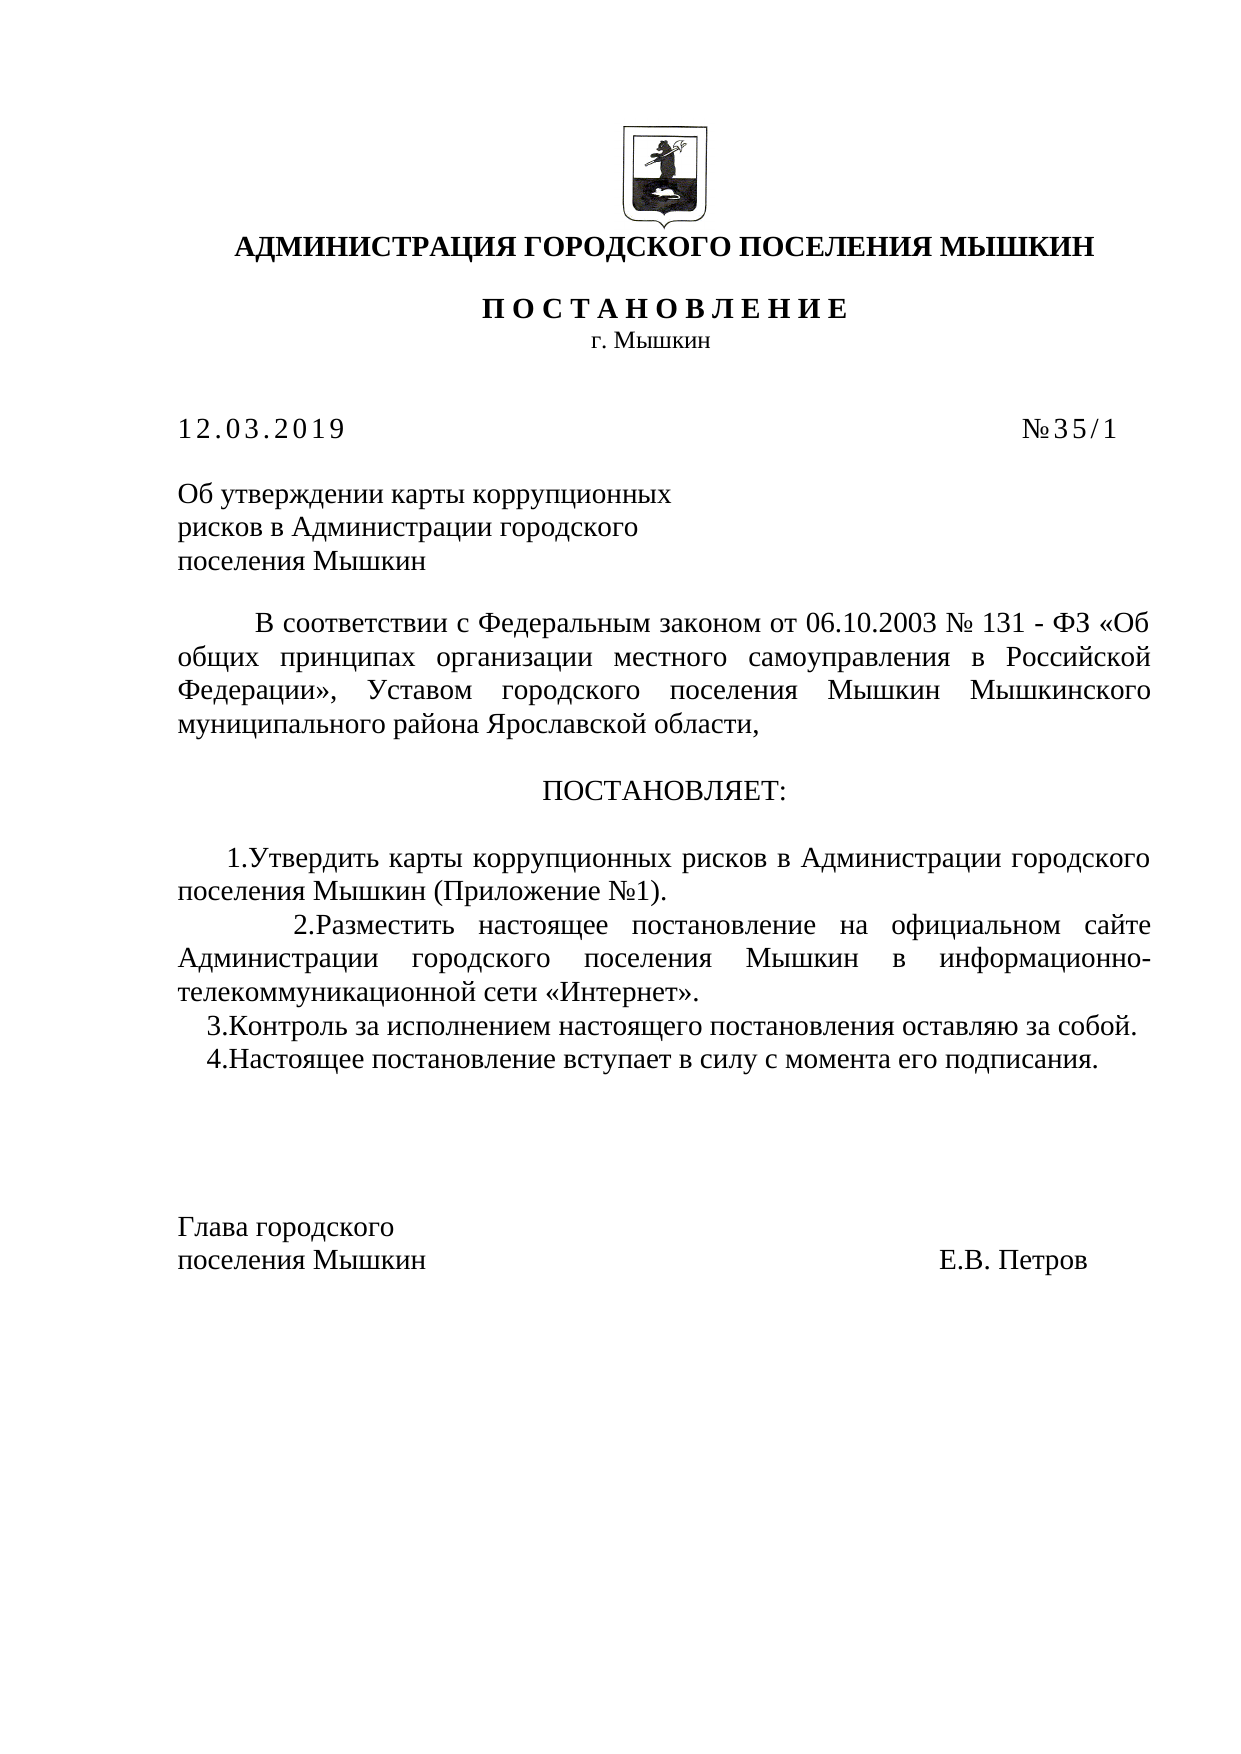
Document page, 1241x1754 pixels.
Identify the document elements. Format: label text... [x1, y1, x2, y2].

text 3.Контроль за исполнением настоящего постановления оставляю за собой. [177, 1008, 1152, 1041]
text г. Мышкин [177, 325, 1152, 354]
picture [613, 118, 715, 230]
text ПОСТАНОВЛЯЕТ: [177, 773, 1152, 806]
text поселения Мышкин [177, 543, 1152, 576]
text рисков в Администрации городского [177, 509, 1152, 543]
text поселения Мышкин Е.В. Петров [177, 1242, 1152, 1276]
text 2.Разместить настоящее постановление на официальном сайте Администрации городского поселения Мышкин в информационно-телекоммуникационной сети «Интернет». [177, 907, 1152, 1008]
text 1.Утвердить карты коррупционных рисков в Администрации городского поселения Мышкин (Приложение №1). [177, 840, 1152, 907]
text В соответствии с Федеральным законом от 06.10.2003 № 131 - ФЗ «Об общих принципах организации местного самоуправления в Российской Федерации», Уставом городского поселения Мышкин Мышкинского муниципального района Ярославской области, [177, 605, 1152, 739]
text АДМИНИСТРАЦИЯ ГОРОДСКОГО ПОСЕЛЕНИЯ МЫШКИН [177, 229, 1152, 263]
text Глава городского [177, 1209, 1152, 1242]
text П о с т а н о в л е н и е [177, 291, 1152, 325]
text 4.Настоящее постановление вступает в силу с момента его подписания. [177, 1041, 1152, 1075]
list 12.03.2019 №35/1 [177, 411, 1152, 445]
text Об утверждении карты коррупционных [177, 476, 1152, 509]
